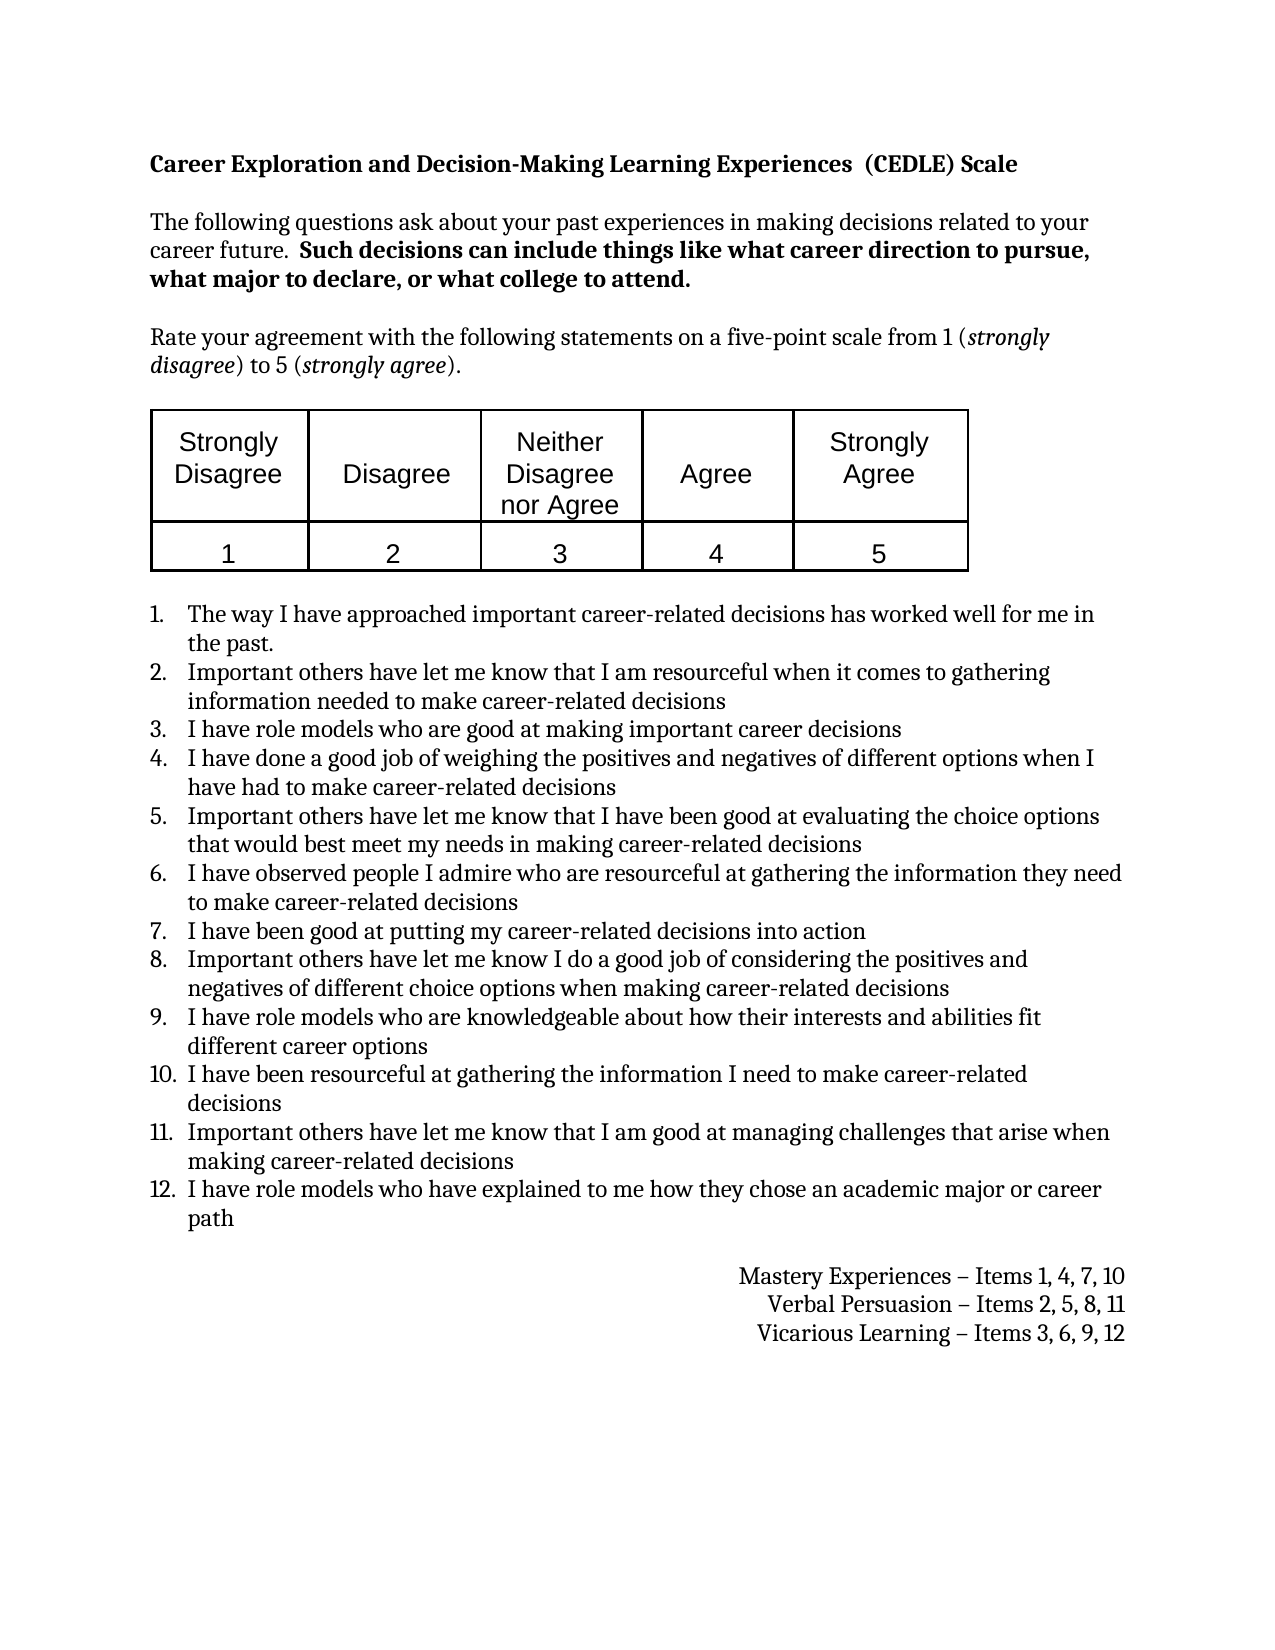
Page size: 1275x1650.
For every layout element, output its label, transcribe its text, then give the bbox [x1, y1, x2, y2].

list I have been resourceful at gathering the information I need to make career-related decisions [150, 1060, 1125, 1118]
table_header Strongly Agree [795, 411, 967, 520]
text Mastery Experiences – Items 1, 4, 7, 10 [150, 1262, 1125, 1290]
list Important others have let me know that I am resourceful when it comes to gathering information needed to make career-related decisions [150, 658, 1125, 715]
table_cell 1 [153, 523, 307, 569]
list Important others have let me know that I am good at managing challenges that arise when making career-related decisions [150, 1118, 1125, 1175]
table_cell 5 [795, 523, 967, 569]
table_header Agree [644, 411, 792, 520]
text Verbal Persuasion – Items 2, 5, 8, 11 [150, 1290, 1125, 1319]
table_cell 3 [482, 523, 641, 569]
list Important others have let me know I do a good job of considering the positives and negatives of different choice options when making career-related decisions [150, 945, 1125, 1003]
table_header Disagree [310, 411, 480, 520]
text Vicarious Learning – Items 3, 6, 9, 12 [150, 1319, 1125, 1348]
text Career Exploration and Decision-Making Learning Experiences (CEDLE) Scale [150, 150, 1125, 179]
list Important others have let me know that I have been good at evaluating the choice options that would best meet my needs in making career-related decisions [150, 802, 1125, 859]
list I have role models who are knowledgeable about how their interests and abilities fit different career options [150, 1003, 1125, 1060]
table_cell 2 [310, 523, 480, 569]
table_cell 4 [644, 523, 792, 569]
list I have observed people I admire who are resourceful at gathering the information they need to make career-related decisions [150, 859, 1125, 917]
text The following questions ask about your past experiences in making decisions related to your career future. Such decisions can include things like what career direction to pursue, what major to declare, or what college to attend. [150, 207, 1125, 294]
list I have done a good job of weighing the positives and negatives of different options when I have had to make career-related decisions [150, 744, 1125, 802]
text Rate your agreement with the following statements on a five-point scale from 1 (strongly disagree) to 5 (strongly agree). [150, 322, 1125, 380]
list I have been good at putting my career-related decisions into action [150, 917, 1125, 945]
list The way I have approached important career-related decisions has worked well for me in the past. [150, 600, 1125, 658]
list I have role models who have explained to me how they chose an academic major or career path [150, 1175, 1125, 1233]
table_header Strongly Disagree [153, 411, 307, 520]
list I have role models who are good at making important career decisions [150, 715, 1125, 744]
table_header Neither Disagree nor Agree [482, 411, 641, 520]
